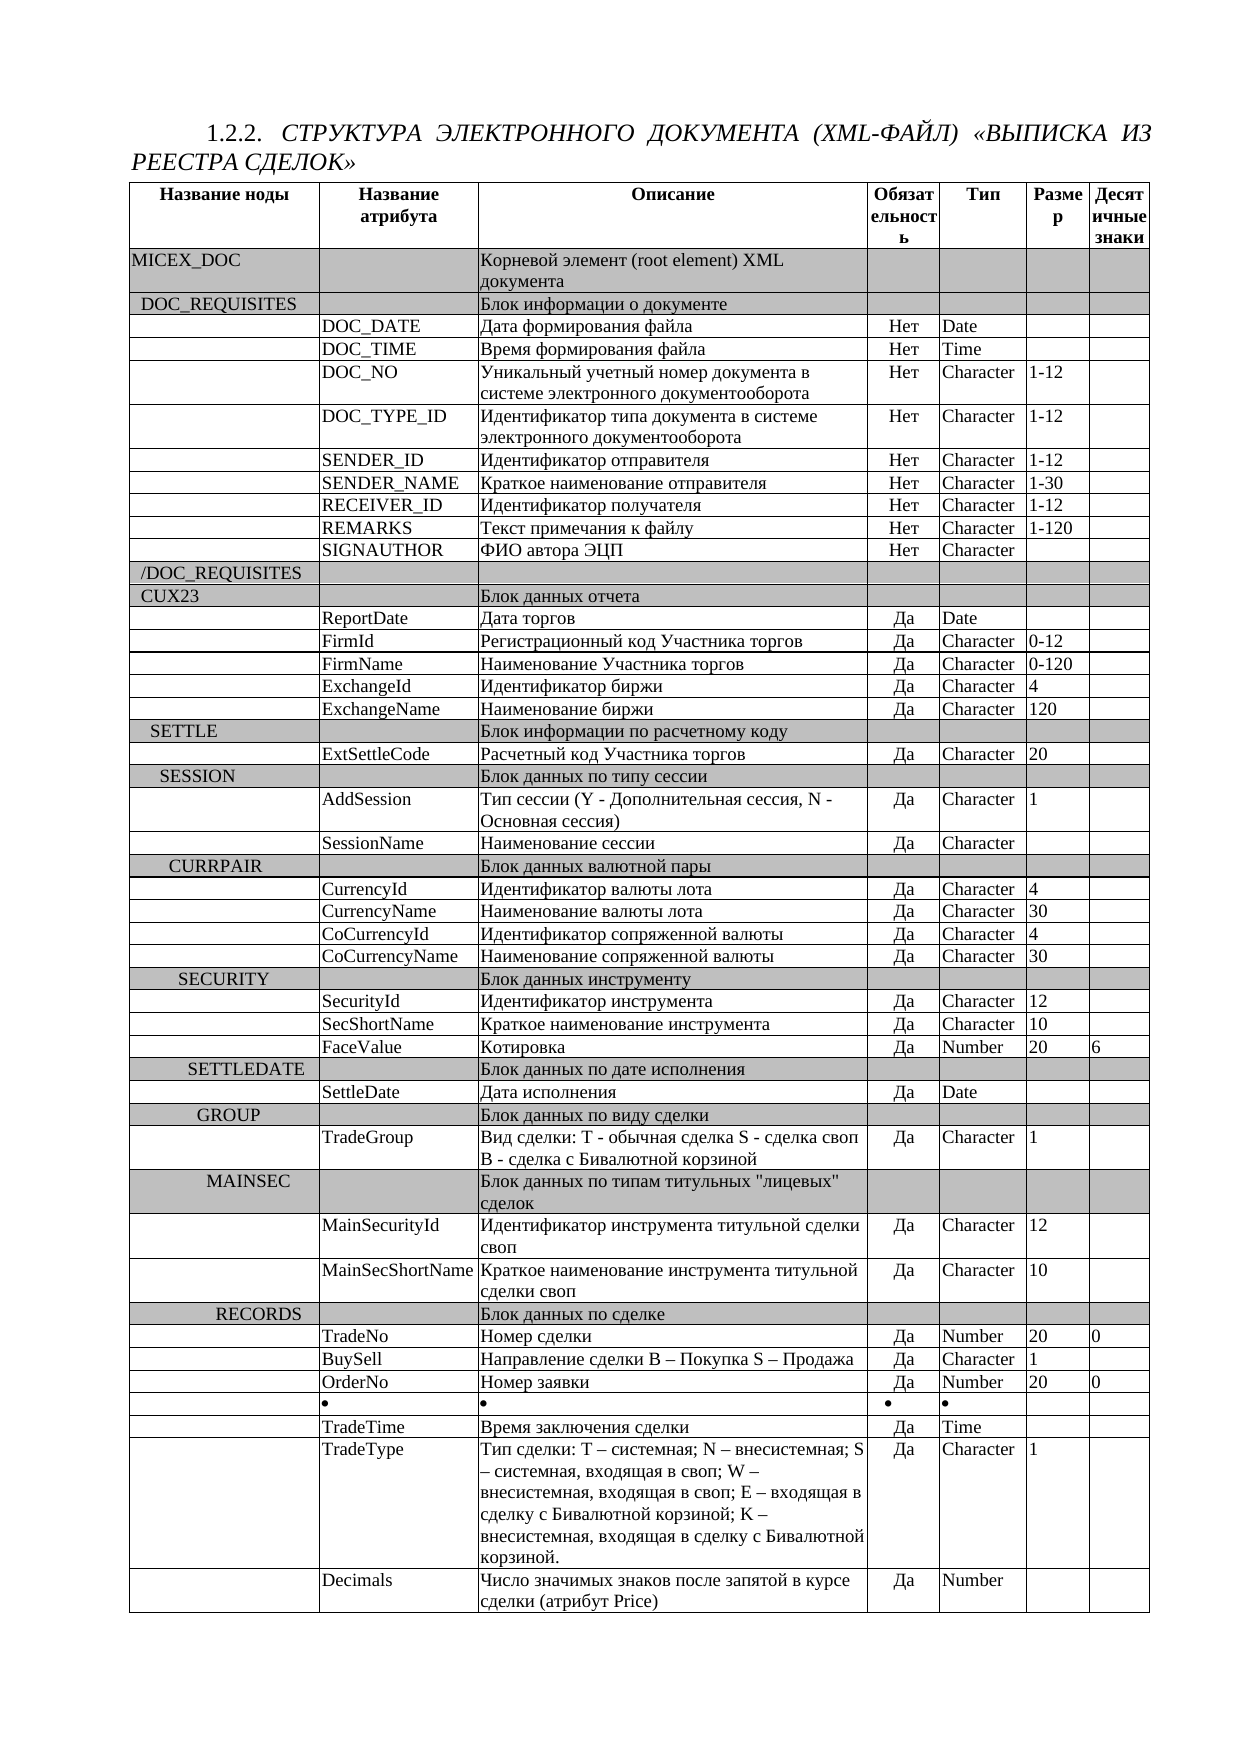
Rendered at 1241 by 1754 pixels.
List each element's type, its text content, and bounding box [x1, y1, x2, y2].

table_cell [1090, 900, 1149, 922]
table_cell [1090, 788, 1149, 831]
table_cell [940, 249, 1026, 292]
table_header Размер [1027, 183, 1089, 248]
table_cell Время формирования файла [479, 338, 867, 359]
table_cell CoCurrencyName [320, 945, 478, 967]
table_cell CurrencyId [320, 878, 478, 899]
table_cell Блок данных отчета [479, 585, 867, 606]
table_cell Date [940, 607, 1026, 629]
table_cell [940, 765, 1026, 787]
table_cell [1090, 923, 1149, 944]
table_cell Краткое наименование отправителя [479, 472, 867, 493]
table_cell [130, 1348, 319, 1369]
table_cell [1090, 1438, 1149, 1568]
table_cell CurrencyName [320, 900, 478, 922]
table_cell [868, 562, 939, 583]
table_cell Да [868, 1036, 939, 1057]
table_cell 1 [1027, 1126, 1089, 1169]
table_cell [320, 249, 478, 292]
table_cell [1027, 968, 1089, 989]
table_cell MainSecurityId [320, 1214, 478, 1257]
table_cell 1-12 [1027, 449, 1089, 471]
table_cell [940, 1303, 1026, 1324]
table_cell Character [940, 1013, 1026, 1034]
table_cell Дата формирования файла [479, 315, 867, 337]
table_cell Да [868, 1569, 939, 1612]
table_cell SessionName [320, 832, 478, 854]
table_cell [1090, 878, 1149, 899]
table_cell [130, 630, 319, 651]
table_cell [1090, 968, 1149, 989]
table_cell [940, 855, 1026, 876]
table_cell [1090, 607, 1149, 629]
table_cell [130, 1013, 319, 1034]
table_cell Блок информации о документе [479, 293, 867, 314]
table_cell [940, 1058, 1026, 1080]
table_cell [1027, 539, 1089, 561]
table_cell 20 [1027, 743, 1089, 764]
table_cell [868, 1104, 939, 1125]
table_cell SENDER_NAME [320, 472, 478, 493]
table_cell SECURITY [130, 968, 319, 989]
table_cell [1027, 832, 1089, 854]
table_cell Character [940, 539, 1026, 561]
table_cell [130, 405, 319, 448]
table_cell [130, 743, 319, 764]
table_cell [479, 1393, 867, 1415]
table_cell RECEIVER_ID [320, 494, 478, 516]
table_cell [940, 585, 1026, 606]
table_cell [1027, 293, 1089, 314]
table_cell Краткое наименование инструмента титульной сделки своп [479, 1259, 867, 1302]
table_cell [1027, 585, 1089, 606]
table_cell [1027, 1393, 1089, 1415]
table_cell [868, 585, 939, 606]
table_cell CUX23 [130, 585, 319, 606]
table_cell 30 [1027, 945, 1089, 967]
table_cell [130, 607, 319, 629]
table_cell Блок информации по расчетному коду [479, 720, 867, 742]
table_cell ReportDate [320, 607, 478, 629]
table_cell [1090, 1303, 1149, 1324]
table_cell [130, 1081, 319, 1102]
table_cell /DOC_REQUISITES [130, 562, 319, 583]
table_cell [1027, 607, 1089, 629]
table_cell CURRPAIR [130, 855, 319, 876]
table_cell 1-12 [1027, 405, 1089, 448]
table_cell [130, 517, 319, 538]
table_cell Да [868, 1081, 939, 1102]
table_cell [130, 1325, 319, 1347]
table_cell [1090, 720, 1149, 742]
table_cell [1090, 1081, 1149, 1102]
table_cell SecShortName [320, 1013, 478, 1034]
table_cell [868, 293, 939, 314]
table_cell Character [940, 494, 1026, 516]
table_cell 4 [1027, 878, 1089, 899]
table_cell [479, 562, 867, 583]
table_cell Номер заявки [479, 1371, 867, 1392]
table_cell Character [940, 945, 1026, 967]
table_cell [868, 1303, 939, 1324]
table_cell [130, 832, 319, 854]
table_cell [1090, 1259, 1149, 1302]
table_cell 12 [1027, 1214, 1089, 1257]
table_cell [868, 855, 939, 876]
table_cell [868, 968, 939, 989]
table_cell 1 [1027, 1438, 1089, 1568]
table_cell [320, 855, 478, 876]
table_cell Нет [868, 315, 939, 337]
table_cell [1027, 765, 1089, 787]
table_cell [130, 698, 319, 719]
table_cell [940, 1393, 1026, 1415]
table_cell Да [868, 1259, 939, 1302]
table_cell Нет [868, 539, 939, 561]
table_cell [130, 1416, 319, 1437]
table_cell ФИО автора ЭЦП [479, 539, 867, 561]
table_cell [1090, 1170, 1149, 1213]
table_cell Number [940, 1569, 1026, 1612]
table_cell TradeType [320, 1438, 478, 1568]
table_cell [1090, 472, 1149, 493]
table_cell Time [940, 1416, 1026, 1437]
table_cell [868, 765, 939, 787]
table_cell DOC_NO [320, 361, 478, 404]
table_cell RECORDS [130, 1303, 319, 1324]
table_cell Да [868, 743, 939, 764]
table_cell Нет [868, 405, 939, 448]
table_cell [130, 1214, 319, 1257]
table_cell [1090, 1104, 1149, 1125]
table_cell 0 [1090, 1325, 1149, 1347]
table_cell 12 [1027, 990, 1089, 1012]
table_cell Да [868, 832, 939, 854]
table_cell [940, 1170, 1026, 1213]
table_cell TradeGroup [320, 1126, 478, 1169]
table_cell [1090, 338, 1149, 359]
table_cell [320, 1303, 478, 1324]
table_cell Да [868, 698, 939, 719]
table_cell 20 [1027, 1036, 1089, 1057]
table_cell Character [940, 832, 1026, 854]
table_cell SecurityId [320, 990, 478, 1012]
table_cell [130, 1126, 319, 1169]
table_cell [130, 315, 319, 337]
table_cell Time [940, 338, 1026, 359]
table_cell Идентификатор типа документа в системе электронного документооборота [479, 405, 867, 448]
table_cell Character [940, 472, 1026, 493]
table_cell [320, 1393, 478, 1415]
table_cell [1090, 1393, 1149, 1415]
table_cell Character [940, 923, 1026, 944]
table_cell [1090, 449, 1149, 471]
table_cell [1090, 562, 1149, 583]
table_cell Number [940, 1325, 1026, 1347]
table_cell Да [868, 1214, 939, 1257]
table_cell SENDER_ID [320, 449, 478, 471]
table_cell [1027, 1569, 1089, 1612]
table_cell Идентификатор сопряженной валюты [479, 923, 867, 944]
table_cell Character [940, 517, 1026, 538]
table_cell Character [940, 405, 1026, 448]
table_cell Наименование валюты лота [479, 900, 867, 922]
table_cell 4 [1027, 675, 1089, 697]
table_cell Number [940, 1036, 1026, 1057]
table_cell Да [868, 675, 939, 697]
table_cell Идентификатор инструмента титульной сделки своп [479, 1214, 867, 1257]
table_header Описание [479, 183, 867, 248]
table_cell ExtSettleCode [320, 743, 478, 764]
table_cell [130, 990, 319, 1012]
table_cell [1090, 517, 1149, 538]
table_cell SESSION [130, 765, 319, 787]
table_cell Регистрационный код Участника торгов [479, 630, 867, 651]
table_cell [130, 788, 319, 831]
table_cell [1090, 315, 1149, 337]
table_cell Число значимых знаков после запятой в курсе сделки (атрибут Price) [479, 1569, 867, 1612]
table_cell CoCurrencyId [320, 923, 478, 944]
table_cell Текст примечания к файлу [479, 517, 867, 538]
table_cell [130, 878, 319, 899]
table_cell [130, 1036, 319, 1057]
table_cell [130, 653, 319, 674]
table_cell [1027, 338, 1089, 359]
table_header Тип [940, 183, 1026, 248]
table_cell FirmName [320, 653, 478, 674]
table_cell [1090, 1058, 1149, 1080]
table_cell 6 [1090, 1036, 1149, 1057]
table_cell [1090, 539, 1149, 561]
table_cell Номер сделки [479, 1325, 867, 1347]
table_cell ExchangeName [320, 698, 478, 719]
table_cell [1090, 698, 1149, 719]
table_cell Character [940, 1126, 1026, 1169]
table_cell Направление сделки B – Покупка S – Продажа [479, 1348, 867, 1369]
table_cell Да [868, 990, 939, 1012]
table_cell Да [868, 923, 939, 944]
table_cell [1090, 494, 1149, 516]
table_cell [1090, 945, 1149, 967]
table_cell AddSession [320, 788, 478, 831]
table_cell Да [868, 1348, 939, 1369]
table_cell Блок данных по виду сделки [479, 1104, 867, 1125]
table_cell Тип сессии (Y - Дополнительная сессия, N - Основная сессия) [479, 788, 867, 831]
table_cell [1090, 855, 1149, 876]
table_cell Date [940, 315, 1026, 337]
table_cell [1090, 293, 1149, 314]
list СТРУКТУРА ЭЛЕКТРОННОГО ДОКУМЕНТА (XML-ФАЙЛ) «ВЫПИСКА ИЗ РЕЕСТРА СДЕЛОК» [131, 118, 1152, 176]
table_cell Да [868, 1126, 939, 1169]
table_cell Дата торгов [479, 607, 867, 629]
table_cell [868, 720, 939, 742]
table_cell [130, 923, 319, 944]
table_cell [320, 1170, 478, 1213]
table_cell Character [940, 1214, 1026, 1257]
table_cell Корневой элемент (root element) XML документа [479, 249, 867, 292]
table_header Название атрибута [320, 183, 478, 248]
table_cell Блок данных по дате исполнения [479, 1058, 867, 1080]
table_cell DOC_REQUISITES [130, 293, 319, 314]
table_cell 1-12 [1027, 494, 1089, 516]
table_cell Да [868, 1371, 939, 1392]
table_cell Да [868, 653, 939, 674]
table_cell [1027, 1081, 1089, 1102]
table_cell [1090, 1214, 1149, 1257]
table_header Десятичные знаки [1090, 183, 1149, 248]
table_cell Расчетный код Участника торгов [479, 743, 867, 764]
table_cell [130, 1371, 319, 1392]
table_cell DOC_TIME [320, 338, 478, 359]
table_cell Нет [868, 361, 939, 404]
table_cell 0-120 [1027, 653, 1089, 674]
table_cell GROUP [130, 1104, 319, 1125]
table_cell [1027, 1058, 1089, 1080]
table_cell [1090, 630, 1149, 651]
table_cell Краткое наименование инструмента [479, 1013, 867, 1034]
table_cell [1027, 315, 1089, 337]
table_cell [130, 494, 319, 516]
table_cell Блок данных по сделке [479, 1303, 867, 1324]
table_cell Да [868, 630, 939, 651]
table_cell 20 [1027, 1371, 1089, 1392]
table_cell SIGNAUTHOR [320, 539, 478, 561]
table_cell Да [868, 1416, 939, 1437]
table_cell [1090, 675, 1149, 697]
table_cell Да [868, 945, 939, 967]
table_cell [320, 562, 478, 583]
table_cell Наименование сессии [479, 832, 867, 854]
table_cell FirmId [320, 630, 478, 651]
table_cell 1-12 [1027, 361, 1089, 404]
table_cell [940, 720, 1026, 742]
table_cell Идентификатор отправителя [479, 449, 867, 471]
table_cell Нет [868, 472, 939, 493]
table_cell [1090, 1416, 1149, 1437]
table_cell 4 [1027, 923, 1089, 944]
table_cell SettleDate [320, 1081, 478, 1102]
table_cell [320, 1058, 478, 1080]
table_cell [940, 562, 1026, 583]
table_cell Идентификатор валюты лота [479, 878, 867, 899]
table_cell [1090, 743, 1149, 764]
table_cell [1090, 1013, 1149, 1034]
table_cell [1027, 855, 1089, 876]
table_cell [1090, 405, 1149, 448]
table_cell [130, 1259, 319, 1302]
table_cell Character [940, 990, 1026, 1012]
table_cell Character [940, 698, 1026, 719]
table_cell [320, 1104, 478, 1125]
table_cell [1027, 720, 1089, 742]
table_cell Да [868, 607, 939, 629]
table_cell [1090, 1126, 1149, 1169]
table_header Название ноды [130, 183, 319, 248]
table_cell Да [868, 1438, 939, 1568]
table_cell Нет [868, 449, 939, 471]
table_cell Нет [868, 494, 939, 516]
table_cell [1090, 361, 1149, 404]
table_cell [130, 361, 319, 404]
table_cell [1027, 249, 1089, 292]
table_cell [1090, 832, 1149, 854]
table_cell [1027, 1416, 1089, 1437]
table_cell Character [940, 743, 1026, 764]
table_cell Дата исполнения [479, 1081, 867, 1102]
table_cell 0-12 [1027, 630, 1089, 651]
table_cell Character [940, 1438, 1026, 1568]
table_cell Идентификатор биржи [479, 675, 867, 697]
table_cell [130, 1438, 319, 1568]
table_cell [1090, 249, 1149, 292]
table_cell Наименование биржи [479, 698, 867, 719]
table_cell BuySell [320, 1348, 478, 1369]
table_cell Character [940, 1259, 1026, 1302]
table_cell [1027, 1104, 1089, 1125]
table_cell Date [940, 1081, 1026, 1102]
table_cell [1090, 990, 1149, 1012]
table_cell [130, 945, 319, 967]
table_cell 1-30 [1027, 472, 1089, 493]
table_cell Идентификатор инструмента [479, 990, 867, 1012]
table_cell Character [940, 449, 1026, 471]
table_header Обязательность [868, 183, 939, 248]
table_cell [320, 765, 478, 787]
table_cell TradeNo [320, 1325, 478, 1347]
table_cell [1027, 562, 1089, 583]
table_cell [1090, 765, 1149, 787]
table_cell [940, 968, 1026, 989]
table_cell [130, 900, 319, 922]
table_cell DOC_TYPE_ID [320, 405, 478, 448]
table_cell REMARKS [320, 517, 478, 538]
table_cell MainSecShortName [320, 1259, 478, 1302]
table_cell [320, 585, 478, 606]
table_cell Идентификатор получателя [479, 494, 867, 516]
table_cell Наименование Участника торгов [479, 653, 867, 674]
table_cell 10 [1027, 1259, 1089, 1302]
table_cell [1027, 1170, 1089, 1213]
table_cell [1027, 1303, 1089, 1324]
table_cell Number [940, 1371, 1026, 1392]
table_cell Блок данных инструменту [479, 968, 867, 989]
table_cell MAINSEC [130, 1170, 319, 1213]
table_cell [940, 293, 1026, 314]
table_cell [940, 1104, 1026, 1125]
table_cell TradeTime [320, 1416, 478, 1437]
table_cell SETTLEDATE [130, 1058, 319, 1080]
table_cell Уникальный учетный номер документа в системе электронного документооборота [479, 361, 867, 404]
table_cell [130, 338, 319, 359]
table_cell Нет [868, 517, 939, 538]
table_cell [1090, 653, 1149, 674]
table_cell 1 [1027, 788, 1089, 831]
table_cell [1090, 1569, 1149, 1612]
table_cell Да [868, 1013, 939, 1034]
table_cell Character [940, 630, 1026, 651]
table_cell 1-120 [1027, 517, 1089, 538]
table_cell [130, 472, 319, 493]
table_cell [868, 249, 939, 292]
table_cell [320, 968, 478, 989]
table_cell Нет [868, 338, 939, 359]
table_cell Наименование сопряженной валюты [479, 945, 867, 967]
table_cell [1090, 585, 1149, 606]
table_cell [130, 675, 319, 697]
table_cell 1 [1027, 1348, 1089, 1369]
table_cell Decimals [320, 1569, 478, 1612]
table_cell 30 [1027, 900, 1089, 922]
table_cell Блок данных по типам титульных "лицевых" сделок [479, 1170, 867, 1213]
table_cell [130, 1569, 319, 1612]
table_cell [130, 539, 319, 561]
table_cell [868, 1170, 939, 1213]
table_cell Котировка [479, 1036, 867, 1057]
table_cell Character [940, 788, 1026, 831]
table_cell [868, 1058, 939, 1080]
table_cell Да [868, 878, 939, 899]
table_cell [320, 720, 478, 742]
table_cell Да [868, 900, 939, 922]
table_cell 10 [1027, 1013, 1089, 1034]
table_cell Блок данных валютной пары [479, 855, 867, 876]
table_cell 20 [1027, 1325, 1089, 1347]
table_cell Character [940, 878, 1026, 899]
table_cell Character [940, 653, 1026, 674]
table_cell Character [940, 1348, 1026, 1369]
table_cell [130, 1393, 319, 1415]
table_cell OrderNo [320, 1371, 478, 1392]
table_cell Да [868, 1325, 939, 1347]
table_cell [1090, 1348, 1149, 1369]
table_cell FaceValue [320, 1036, 478, 1057]
table_cell Вид сделки: T - обычная сделка S - сделка своп B - сделка с Бивалютной корзиной [479, 1126, 867, 1169]
table_cell Блок данных по типу сессии [479, 765, 867, 787]
table_cell [320, 293, 478, 314]
table_cell Тип сделки: Т – системная; N – внесистемная; S – системная, входящая в своп; W – внесистемная, входящая в своп; E – входящая в сделку с Бивалютной корзиной; K – внесистемная, входящая в сделку с Бивалютной корзиной. [479, 1438, 867, 1568]
table_cell 120 [1027, 698, 1089, 719]
table_cell DOC_DATE [320, 315, 478, 337]
table_cell Да [868, 788, 939, 831]
table_cell SETTLE [130, 720, 319, 742]
table_cell [130, 449, 319, 471]
table_cell Character [940, 675, 1026, 697]
table_cell ExchangeId [320, 675, 478, 697]
table_cell Character [940, 900, 1026, 922]
table_cell MICEX_DOC [130, 249, 319, 292]
table_cell Время заключения сделки [479, 1416, 867, 1437]
table_cell Character [940, 361, 1026, 404]
table_cell 0 [1090, 1371, 1149, 1392]
table_cell [868, 1393, 939, 1415]
